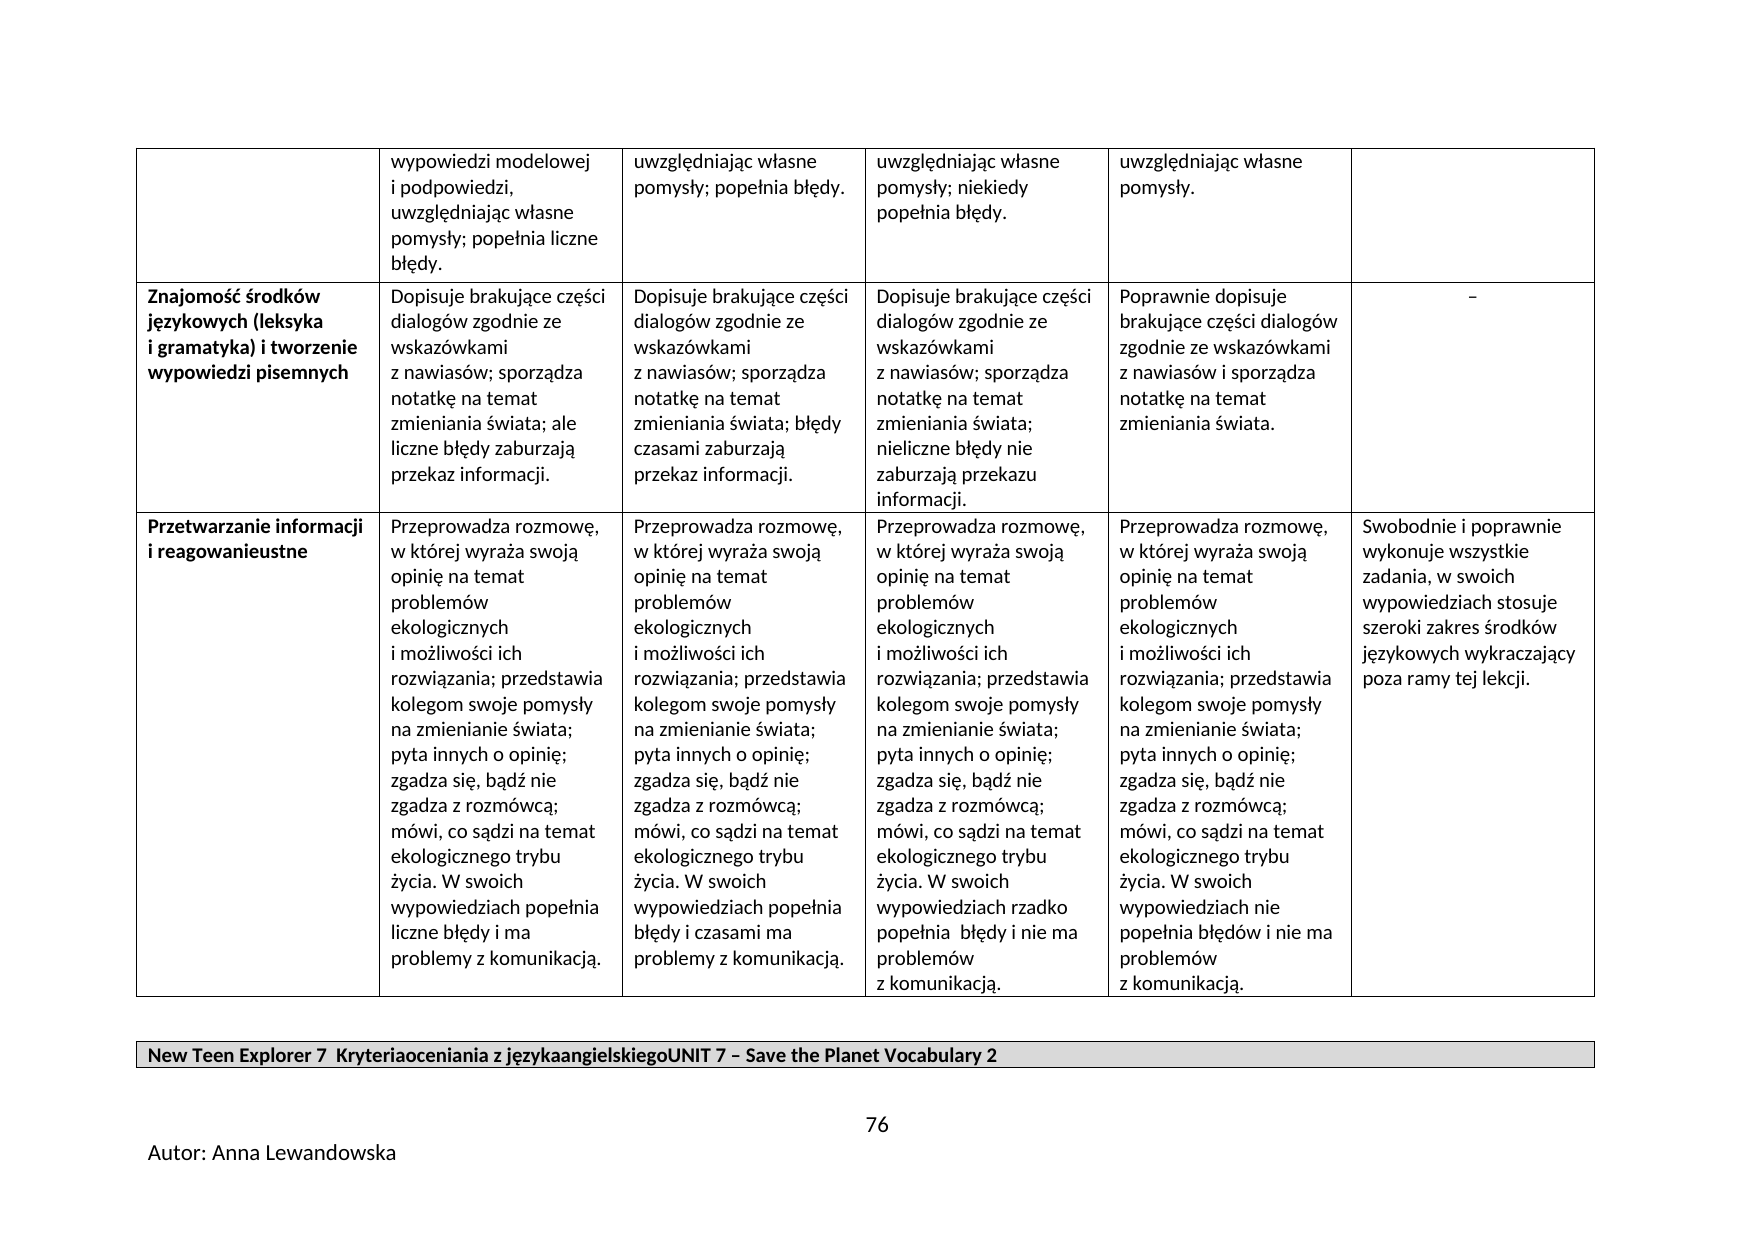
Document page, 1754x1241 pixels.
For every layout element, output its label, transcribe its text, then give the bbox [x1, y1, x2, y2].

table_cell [866, 149, 1108, 282]
table_cell Dopisuje brakujące części dialogów zgodnie ze wskazówkami z nawiasów; sporządza notatkę na temat zmieniania świata; ale liczne błędy zaburzają przekaz informacji. [380, 283, 622, 512]
table_cell Przeprowadza rozmowę, w której wyraża swoją opinię na temat problemów ekologicznych i możliwości ich rozwiązania; przedstawia kolegom swoje pomysły na zmienianie świata; pyta innych o opinię; zgadza się, bądź nie zgadza z rozmówcą; mówi, co sądzi na temat ekologicznego trybu życia. W swoich wypowiedziach popełnia liczne błędy i ma problemy z komunikacją. [380, 513, 622, 996]
table_cell – [1352, 283, 1594, 512]
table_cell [623, 149, 865, 282]
table_cell Przeprowadza rozmowę, w której wyraża swoją opinię na temat problemów ekologicznych i możliwości ich rozwiązania; przedstawia kolegom swoje pomysły na zmienianie świata; pyta innych o opinię; zgadza się, bądź nie zgadza z rozmówcą; mówi, co sądzi na temat ekologicznego trybu życia. W swoich wypowiedziach popełnia błędy i czasami ma problemy z komunikacją. [623, 513, 865, 996]
table_cell Swobodnie i poprawnie wykonuje wszystkie zadania, w swoich wypowiedziach stosuje szeroki zakres środków językowych wykraczający poza ramy tej lekcji. [1352, 513, 1594, 996]
table_cell Przeprowadza rozmowę, w której wyraża swoją opinię na temat problemów ekologicznych i możliwości ich rozwiązania; przedstawia kolegom swoje pomysły na zmienianie świata; pyta innych o opinię; zgadza się, bądź nie zgadza z rozmówcą; mówi, co sądzi na temat ekologicznego trybu życia. W swoich wypowiedziach nie popełnia błędów i nie ma problemów z komunikacją. [1109, 513, 1351, 996]
table_cell Przetwarzanie informacji i reagowanieustne [137, 513, 379, 996]
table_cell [1109, 149, 1351, 282]
table_cell Dopisuje brakujące części dialogów zgodnie ze wskazówkami z nawiasów; sporządza notatkę na temat zmieniania świata; błędy czasami zaburzają przekaz informacji. [623, 283, 865, 512]
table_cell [137, 149, 379, 282]
table_cell Dopisuje brakujące części dialogów zgodnie ze wskazówkami z nawiasów; sporządza notatkę na temat zmieniania świata; nieliczne błędy nie zaburzają przekazu informacji. [866, 283, 1108, 512]
table_cell Przeprowadza rozmowę, w której wyraża swoją opinię na temat problemów ekologicznych i możliwości ich rozwiązania; przedstawia kolegom swoje pomysły na zmienianie świata; pyta innych o opinię; zgadza się, bądź nie zgadza z rozmówcą; mówi, co sądzi na temat ekologicznego trybu życia. W swoich wypowiedziach rzadko popełnia błędy i nie ma problemów z komunikacją. [866, 513, 1108, 996]
table_cell – [1352, 149, 1594, 282]
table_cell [380, 149, 622, 282]
table_header New Teen Explorer 7 Kryteriaoceniania z językaangielskiegoUNIT 7 – Save the Planet Vocabulary 2 [137, 1042, 1594, 1067]
table_cell Znajomość środków językowych (leksyka i gramatyka) i tworzenie wypowiedzi pisemnych [137, 283, 379, 512]
table_cell Poprawnie dopisuje brakujące części dialogów zgodnie ze wskazówkami z nawiasów i sporządza notatkę na temat zmieniania świata. [1109, 283, 1351, 512]
